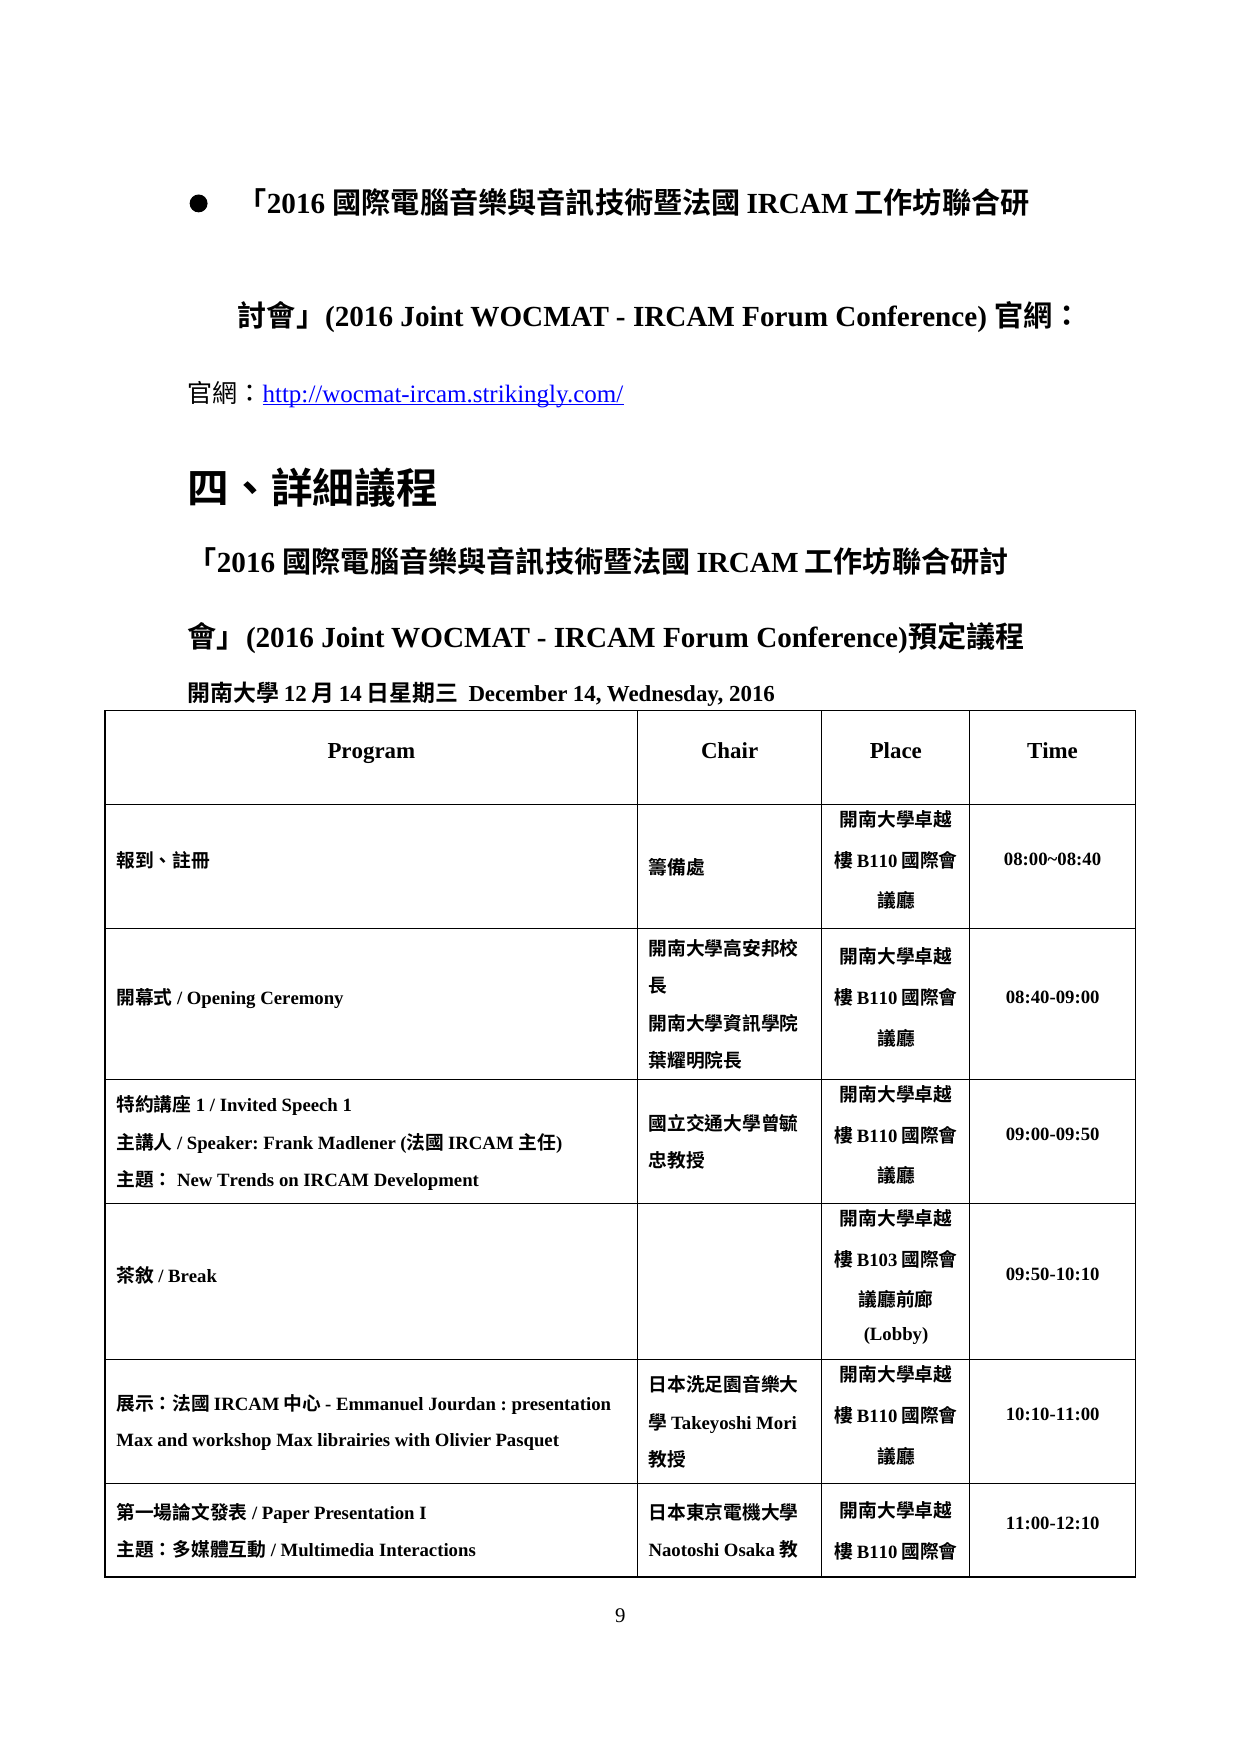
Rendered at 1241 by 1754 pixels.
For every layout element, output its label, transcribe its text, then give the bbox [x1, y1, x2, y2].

table_header Time [970, 711, 1135, 803]
table_cell 09:00-09:50 [970, 1080, 1135, 1202]
table_cell 開南大學卓越樓B103國際會議廳前廊(Lobby) [822, 1204, 969, 1359]
table_cell 08:00~08:40 [970, 805, 1135, 927]
table_cell 09:50-10:10 [970, 1204, 1135, 1359]
table_cell 特約講座 1 / Invited Speech 1 主講人 / Speaker: Frank Madlener (法國IRCAM 主任) 主題： New Trends on IRCAM Development [106, 1080, 637, 1202]
table_cell 開南大學卓越樓B110國際會議廳 [822, 1484, 969, 1576]
table_cell 日本洗足園音樂大學Takeyoshi Mori 教授 [638, 1360, 821, 1483]
table_cell 08:40-09:00 [970, 929, 1135, 1078]
table_cell 報到、註冊 [106, 805, 637, 927]
text 「2016 國際電腦音樂與音訊技術暨法國IRCAM工作坊聯合研討會」(2016 Joint WOCMAT - IRCAM Forum Conference)預定議程 [187, 522, 1053, 672]
table_cell 籌備處 [638, 805, 821, 927]
text 官網：http://wocmat-ircam.strikingly.com/ [187, 372, 1053, 410]
table_cell 開南大學卓越樓B110國際會議廳 [822, 1080, 969, 1202]
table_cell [638, 1484, 821, 1576]
table_header Program [106, 711, 637, 803]
table_cell [638, 1204, 821, 1359]
table_cell 11:00-12:10 [970, 1484, 1135, 1576]
table_cell 開南大學卓越樓B110國際會議廳 [822, 1360, 969, 1483]
table_cell 開幕式 / Opening Ceremony [106, 929, 637, 1078]
text 開南大學12月14日星期三 December 14, Wednesday, 2016 [187, 672, 1053, 710]
table_cell 展示：法國IRCAM中心 - Emmanuel Jourdan : presentation Max and workshop Max librairies with Olivier Pasquet [106, 1360, 637, 1483]
table_cell 開南大學高安邦校長 開南大學資訊學院葉耀明院長 [638, 929, 821, 1078]
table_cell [106, 1484, 637, 1576]
table_cell 開南大學卓越樓B110國際會議廳 [822, 805, 969, 927]
table_cell 國立交通大學曾毓忠教授 [638, 1080, 821, 1202]
table_header Place [822, 711, 969, 803]
text 四、詳細議程 [187, 447, 1053, 522]
table_cell 茶敘 / Break [106, 1204, 637, 1359]
table_header Chair [638, 711, 821, 803]
list 透過「2016 國際電腦音樂與音訊技術暨法國IRCAM工作坊聯合研討會」(2016 Joint WOCMAT - IRCAM Forum Conference) 的舉辦，將激發本國相關機構、學校、產業等單位與國外機構或學校等單位之合作探討，透過面對面溝通的管道，台灣相關研究與產業可直接引進國外技術，或與國際單位討論合作之可能。「2016 國際電腦音樂與音訊技術暨法國IRCAM工作坊聯合研討會」(2016 Joint WOCMAT - IRCAM Forum Conference) 官網： [187, 164, 1053, 351]
table_cell 10:10-11:00 [970, 1360, 1135, 1483]
table_cell 開南大學卓越樓B110國際會議廳 [822, 929, 969, 1078]
